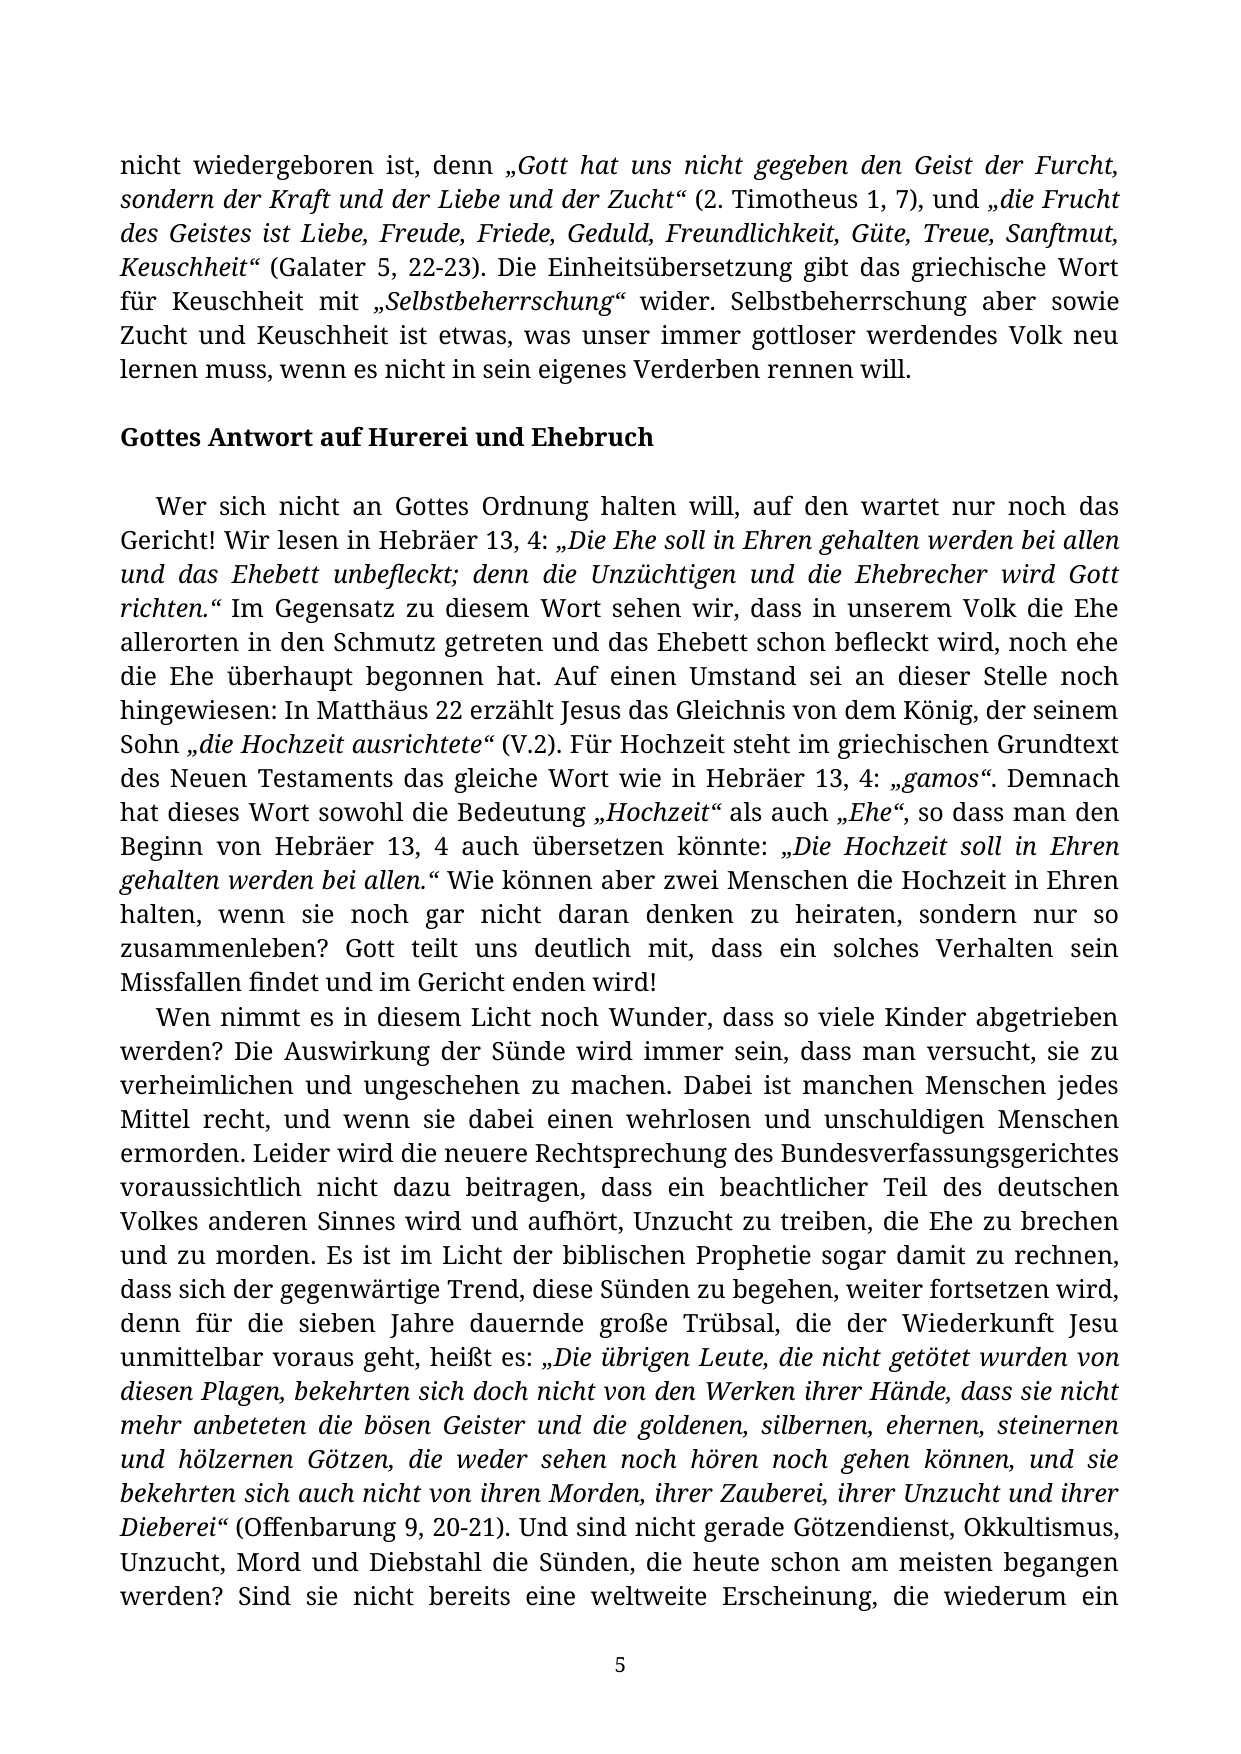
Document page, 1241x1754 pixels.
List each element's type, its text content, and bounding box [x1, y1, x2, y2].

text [120, 148, 1120, 386]
text Wer sich nicht an Gottes Ordnung halten will, auf den wartet nur noch das Gericht! Wir lesen in Hebräer 13, 4: „Die Ehe soll in Ehren gehalten werden bei allen und das Ehebett unbefleckt; denn die Unzüchtigen und die Ehebrecher wird Gott richten.“ Im Gegensatz zu diesem Wort sehen wir, dass in unserem Volk die Ehe allerorten in den Schmutz getreten und das Ehebett schon befleckt wird, noch ehe die Ehe überhaupt begonnen hat. Auf einen Umstand sei an dieser Stelle noch hingewiesen: In Matthäus 22 erzählt Jesus das Gleichnis von dem König, der seinem Sohn „die Hochzeit ausrichtete“ (V.2). Für Hochzeit steht im griechischen Grundtext des Neuen Testaments das gleiche Wort wie in Hebräer 13, 4: „gamos“. Demnach hat dieses Wort sowohl die Bedeutung „Hochzeit“ als auch „Ehe“, so dass man den Beginn von Hebräer 13, 4 auch übersetzen könnte: „Die Hochzeit soll in Ehren gehalten werden bei allen.“ Wie können aber zwei Menschen die Hochzeit in Ehren halten, wenn sie noch gar nicht daran denken zu heiraten, sondern nur so zusammenleben? Gott teilt uns deutlich mit, dass ein solches Verhalten sein Missfallen findet und im Gericht enden wird! [120, 488, 1120, 999]
text Gottes Antwort auf Hurerei und Ehebruch [120, 420, 1120, 454]
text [120, 999, 1120, 1612]
